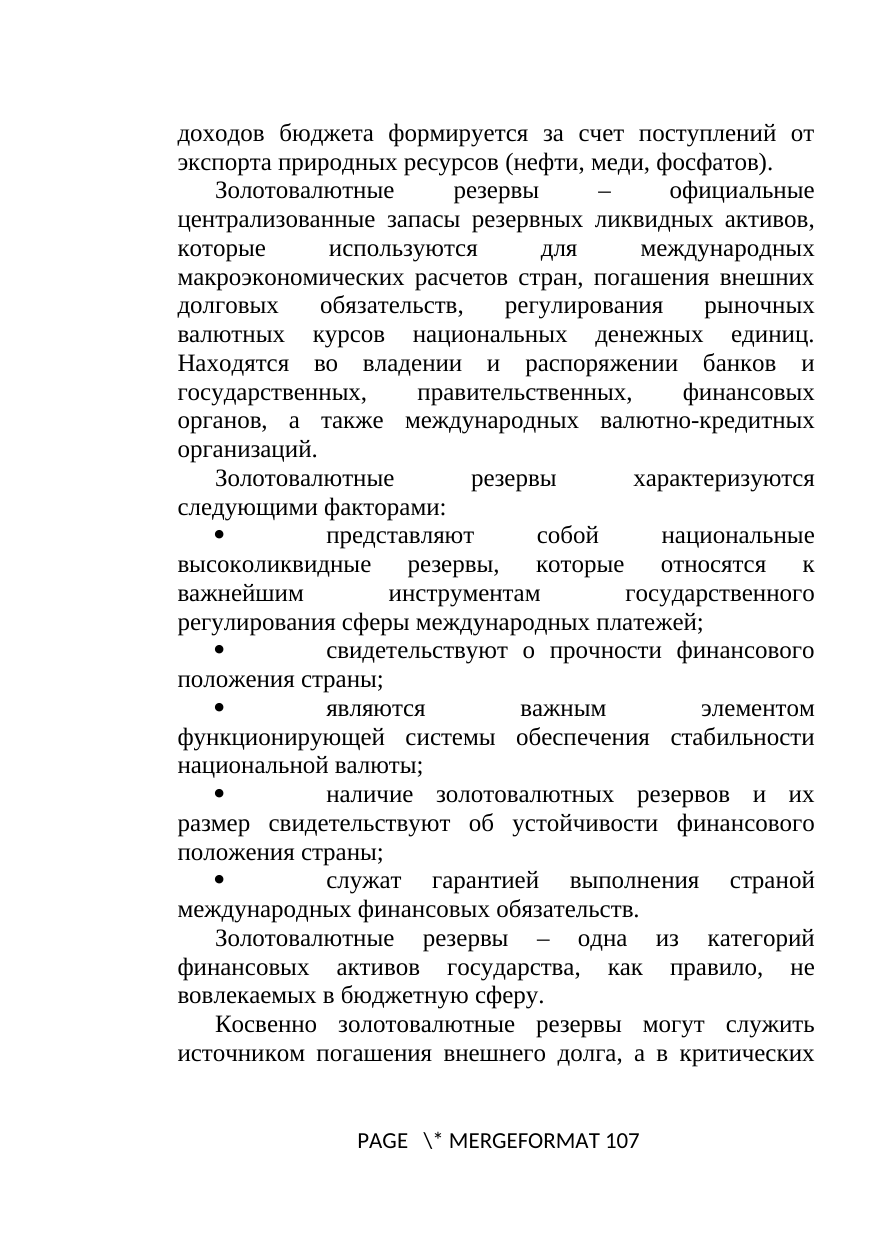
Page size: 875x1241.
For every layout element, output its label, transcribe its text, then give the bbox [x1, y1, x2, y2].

list являются важным элементом функционирующей системы обеспечения стабильности национальной валюты; [177, 693, 815, 779]
list наличие золотовалютных резервов и их размер свидетельствуют об устойчивости финансового положения страны; [177, 779, 815, 866]
list свидетельствуют о прочности финансового положения страны; [177, 636, 815, 693]
list служат гарантией выполнения страной международных финансовых обязательств. [177, 866, 815, 923]
text Золотовалютные резервы – одна из категорий финансовых активов государства, как правило, не вовлекаемых в бюджетную сферу. [177, 923, 815, 1009]
list представляют собой национальные высоколиквидные резервы, которые относятся к важнейшим инструментам государственного регулирования сферы международных платежей; [177, 521, 815, 636]
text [177, 1009, 815, 1067]
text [177, 118, 815, 176]
text Золотовалютные резервы – официальные централизованные запасы резервных ликвидных активов, которые используются для международных макроэкономических расчетов стран, погашения внешних долговых обязательств, регулирования рыночных валютных курсов национальных денежных единиц. Находятся во владении и распоряжении банков и государственных, правительственных, финансовых органов, а также международных валютно-кредитных организаций. [177, 176, 815, 463]
text Золотовалютные резервы характеризуются следующими факторами: [177, 463, 815, 521]
